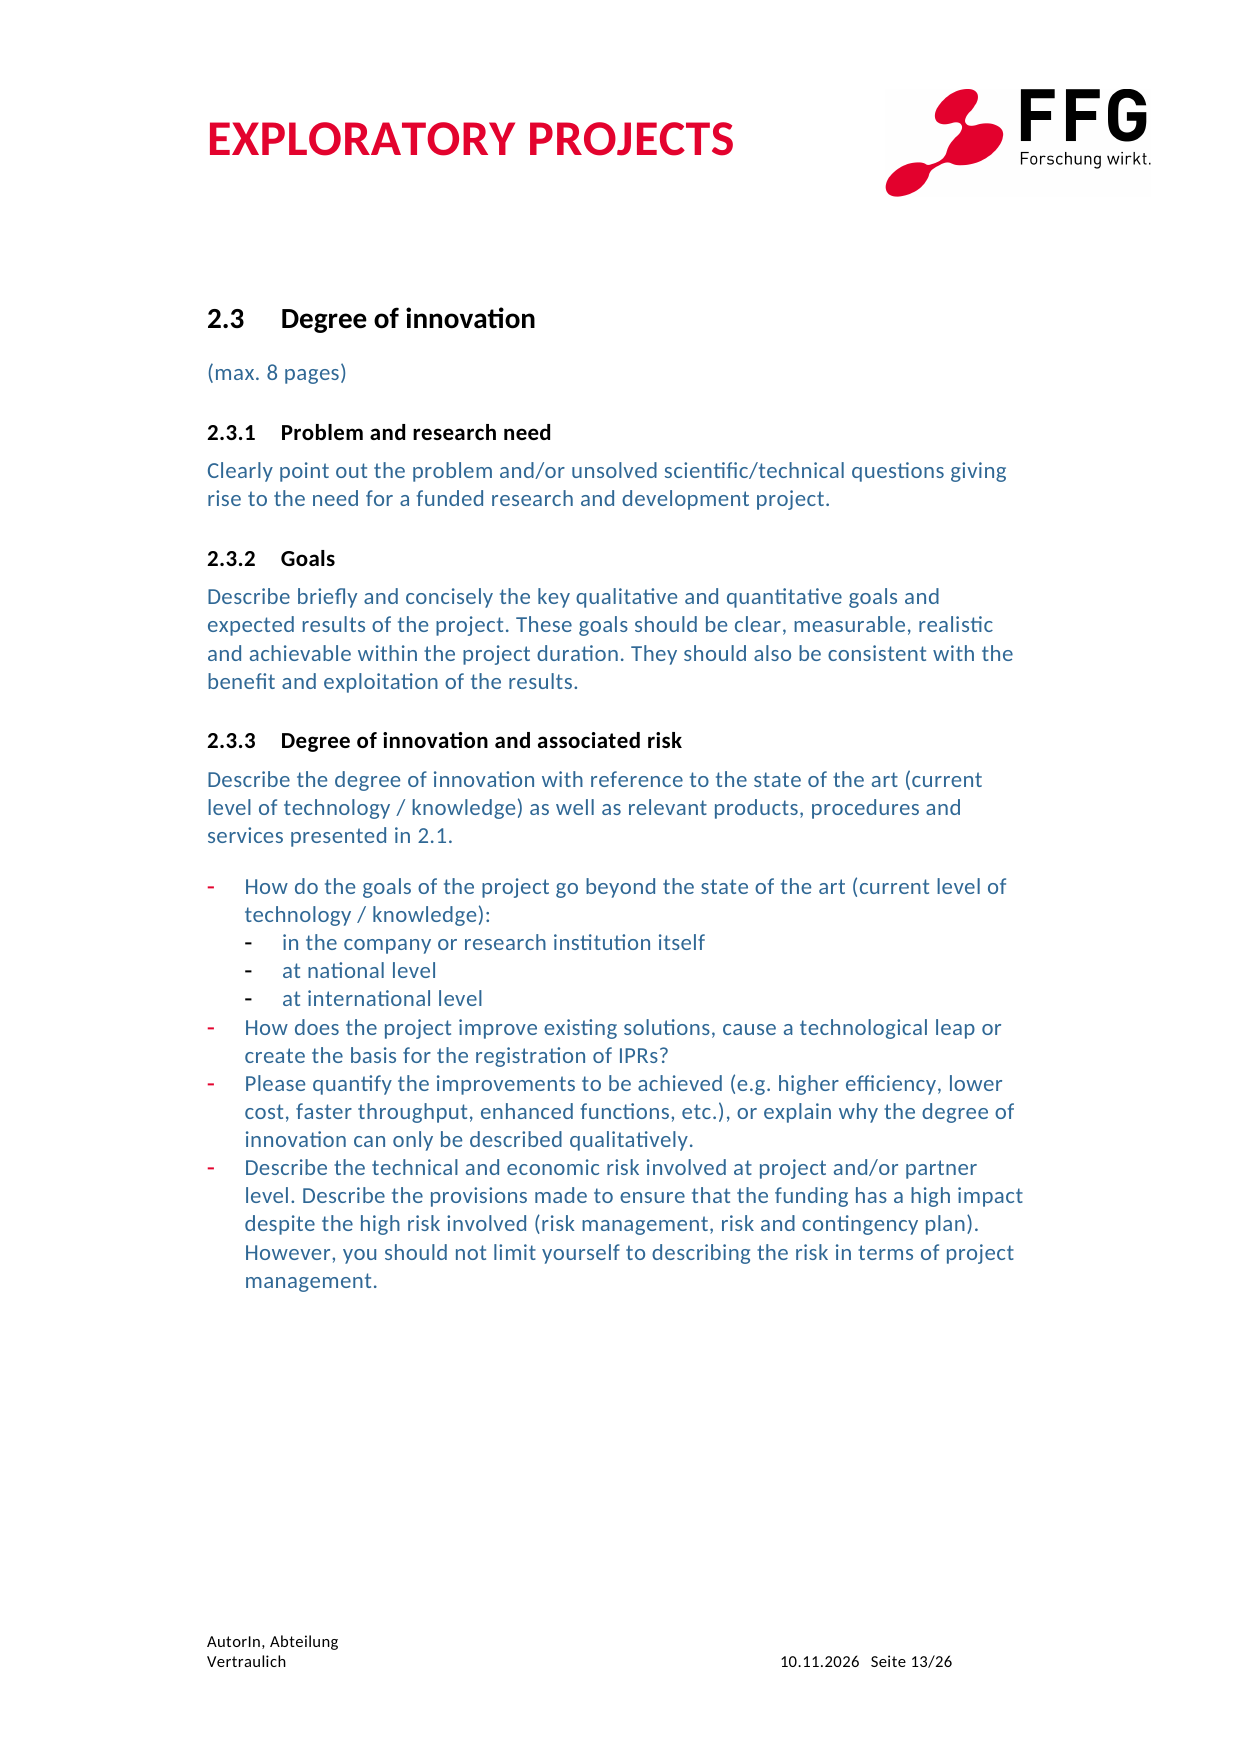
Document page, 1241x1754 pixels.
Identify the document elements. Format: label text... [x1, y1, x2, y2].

text Describe briefly and concisely the key qualitative and quantitative goals and expected results of the project. These goals should be clear, measurable, realistic and achievable within the project duration. They should also be consistent with the benefit and exploitation of the results. [207, 582, 1033, 695]
list How do the goals of the project go beyond the state of the art (current level of technology / knowledge): [207, 872, 1033, 928]
subtitle Problem and research need [207, 418, 1033, 446]
list in the company or research institution itself [244, 928, 1033, 956]
subtitle Goals [207, 544, 1033, 572]
text Describe the degree of innovation with reference to the state of the art (current level of technology / knowledge) as well as relevant products, procedures and services presented in 2.1. [207, 764, 1033, 849]
subtitle Degree of innovation [207, 300, 1033, 335]
list at national level [244, 956, 1033, 984]
picture [885, 89, 1151, 197]
text Clearly point out the problem and/or unsolved scientific/technical questions giving rise to the need for a funded research and development project. [207, 456, 1033, 512]
text (max. 8 pages) [207, 358, 1033, 386]
list Please quantify the improvements to be achieved (e.g. higher efficiency, lower cost, faster throughput, enhanced functions, etc.), or explain why the degree of innovation can only be described qualitatively. [207, 1069, 1033, 1153]
list at international level [244, 984, 1033, 1012]
list Describe the technical and economic risk involved at project and/or partner level. Describe the provisions made to ensure that the funding has a high impact despite the high risk involved (risk management, risk and contingency plan). However, you should not limit yourself to describing the risk in terms of project management. [207, 1153, 1033, 1294]
subtitle Degree of innovation and associated risk [207, 726, 1033, 754]
list How does the project improve existing solutions, cause a technological leap or create the basis for the registration of IPRs? [207, 1012, 1033, 1069]
